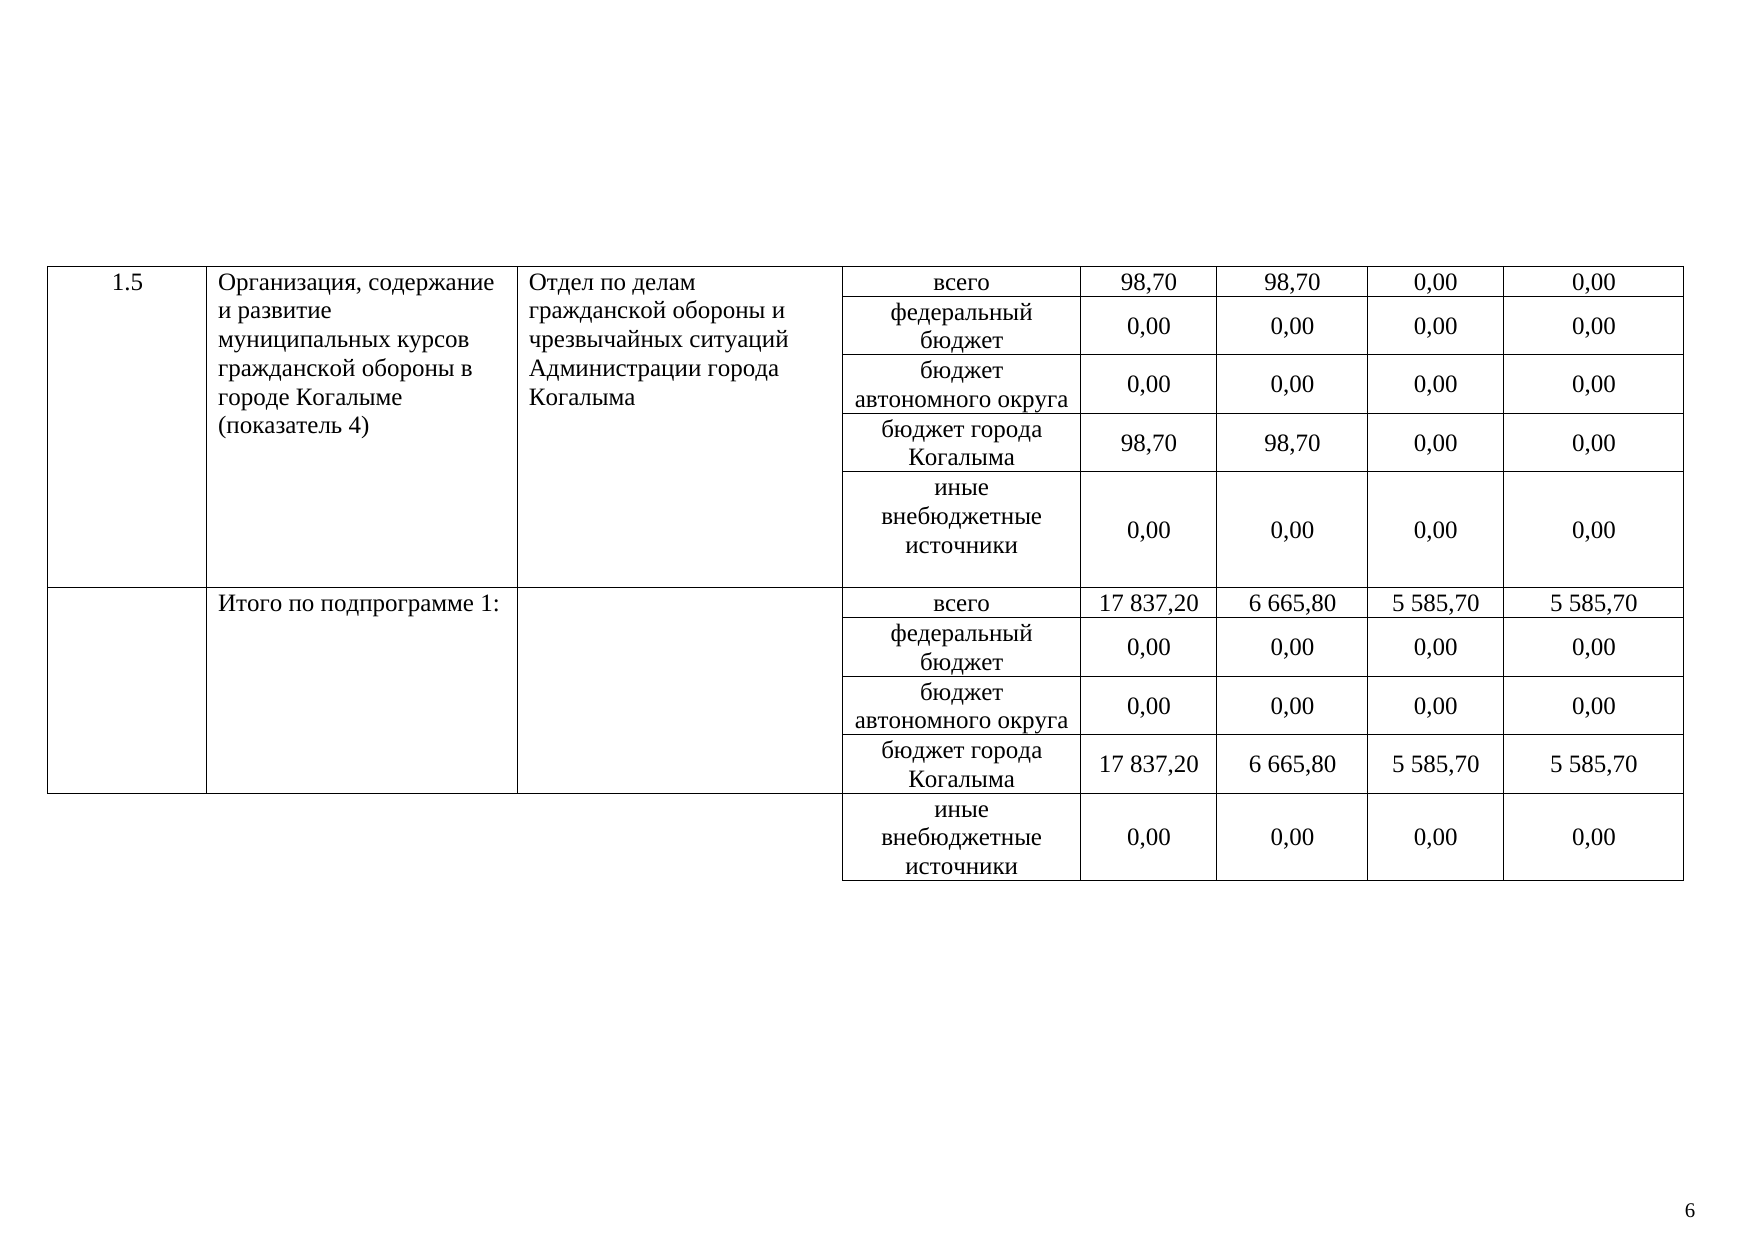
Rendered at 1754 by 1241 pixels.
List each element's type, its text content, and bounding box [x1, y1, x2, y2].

table_cell 0,00 [1081, 677, 1216, 734]
table_cell 98,70 [1081, 267, 1216, 296]
table_cell федеральный бюджет [843, 618, 1080, 676]
table_cell всего [843, 267, 1080, 296]
table_cell 5 585,70 [1368, 735, 1503, 793]
table_cell иные внебюджетные источники [843, 472, 1080, 587]
table_cell 0,00 [1217, 472, 1367, 587]
table_cell 0,00 [1504, 677, 1683, 734]
table_cell 0,00 [1217, 794, 1367, 880]
table_cell 0,00 [1504, 618, 1683, 676]
table_cell всего [843, 588, 1080, 617]
table_cell 0,00 [1368, 472, 1503, 587]
table_cell 0,00 [1368, 355, 1503, 413]
table_cell бюджет города Когалыма [843, 735, 1080, 793]
table_cell 5 585,70 [1504, 735, 1683, 793]
table_cell бюджет автономного округа [843, 677, 1080, 734]
table_cell 0,00 [1368, 414, 1503, 471]
table_cell иные внебюджетные источники [843, 794, 1080, 880]
table_cell 5 585,70 [1504, 588, 1683, 617]
table_cell 0,00 [1217, 618, 1367, 676]
table_cell федеральный бюджет [843, 297, 1080, 354]
table_cell 17 837,20 [1081, 735, 1216, 793]
table_cell 0,00 [1504, 267, 1683, 296]
table_cell 0,00 [1504, 355, 1683, 413]
table_cell 0,00 [1081, 472, 1216, 587]
table_cell 6 665,80 [1217, 735, 1367, 793]
table_cell 0,00 [1081, 618, 1216, 676]
table_cell 98,70 [1217, 414, 1367, 471]
table_cell Итого по подпрограмме 1: [207, 588, 517, 793]
table_cell 98,70 [1217, 267, 1367, 296]
table_cell 0,00 [1504, 794, 1683, 880]
table_cell 0,00 [1504, 414, 1683, 471]
table_cell Организация, содержание и развитие муниципальных курсов гражданской обороны в городе Когалыме (показатель 4) [207, 267, 517, 587]
table_cell 1.5 [48, 267, 206, 587]
table_cell 0,00 [1368, 794, 1503, 880]
table_cell [48, 588, 206, 793]
table_cell 0,00 [1081, 794, 1216, 880]
table_cell 0,00 [1368, 297, 1503, 354]
table_cell 0,00 [1504, 472, 1683, 587]
table_cell бюджет автономного округа [843, 355, 1080, 413]
table_cell 17 837,20 [1081, 588, 1216, 617]
table_cell 0,00 [1504, 297, 1683, 354]
table_cell 0,00 [1217, 355, 1367, 413]
table_cell 5 585,70 [1368, 588, 1503, 617]
table_cell 0,00 [1217, 677, 1367, 734]
table_cell 0,00 [1368, 677, 1503, 734]
table_cell 98,70 [1081, 414, 1216, 471]
table_cell 0,00 [1368, 267, 1503, 296]
table_cell бюджет города Когалыма [843, 414, 1080, 471]
table_cell 0,00 [1081, 355, 1216, 413]
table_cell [518, 267, 842, 587]
table_cell 0,00 [1368, 618, 1503, 676]
table_cell 0,00 [1081, 297, 1216, 354]
table_cell 0,00 [1217, 297, 1367, 354]
table_cell [518, 588, 842, 793]
table_cell 6 665,80 [1217, 588, 1367, 617]
